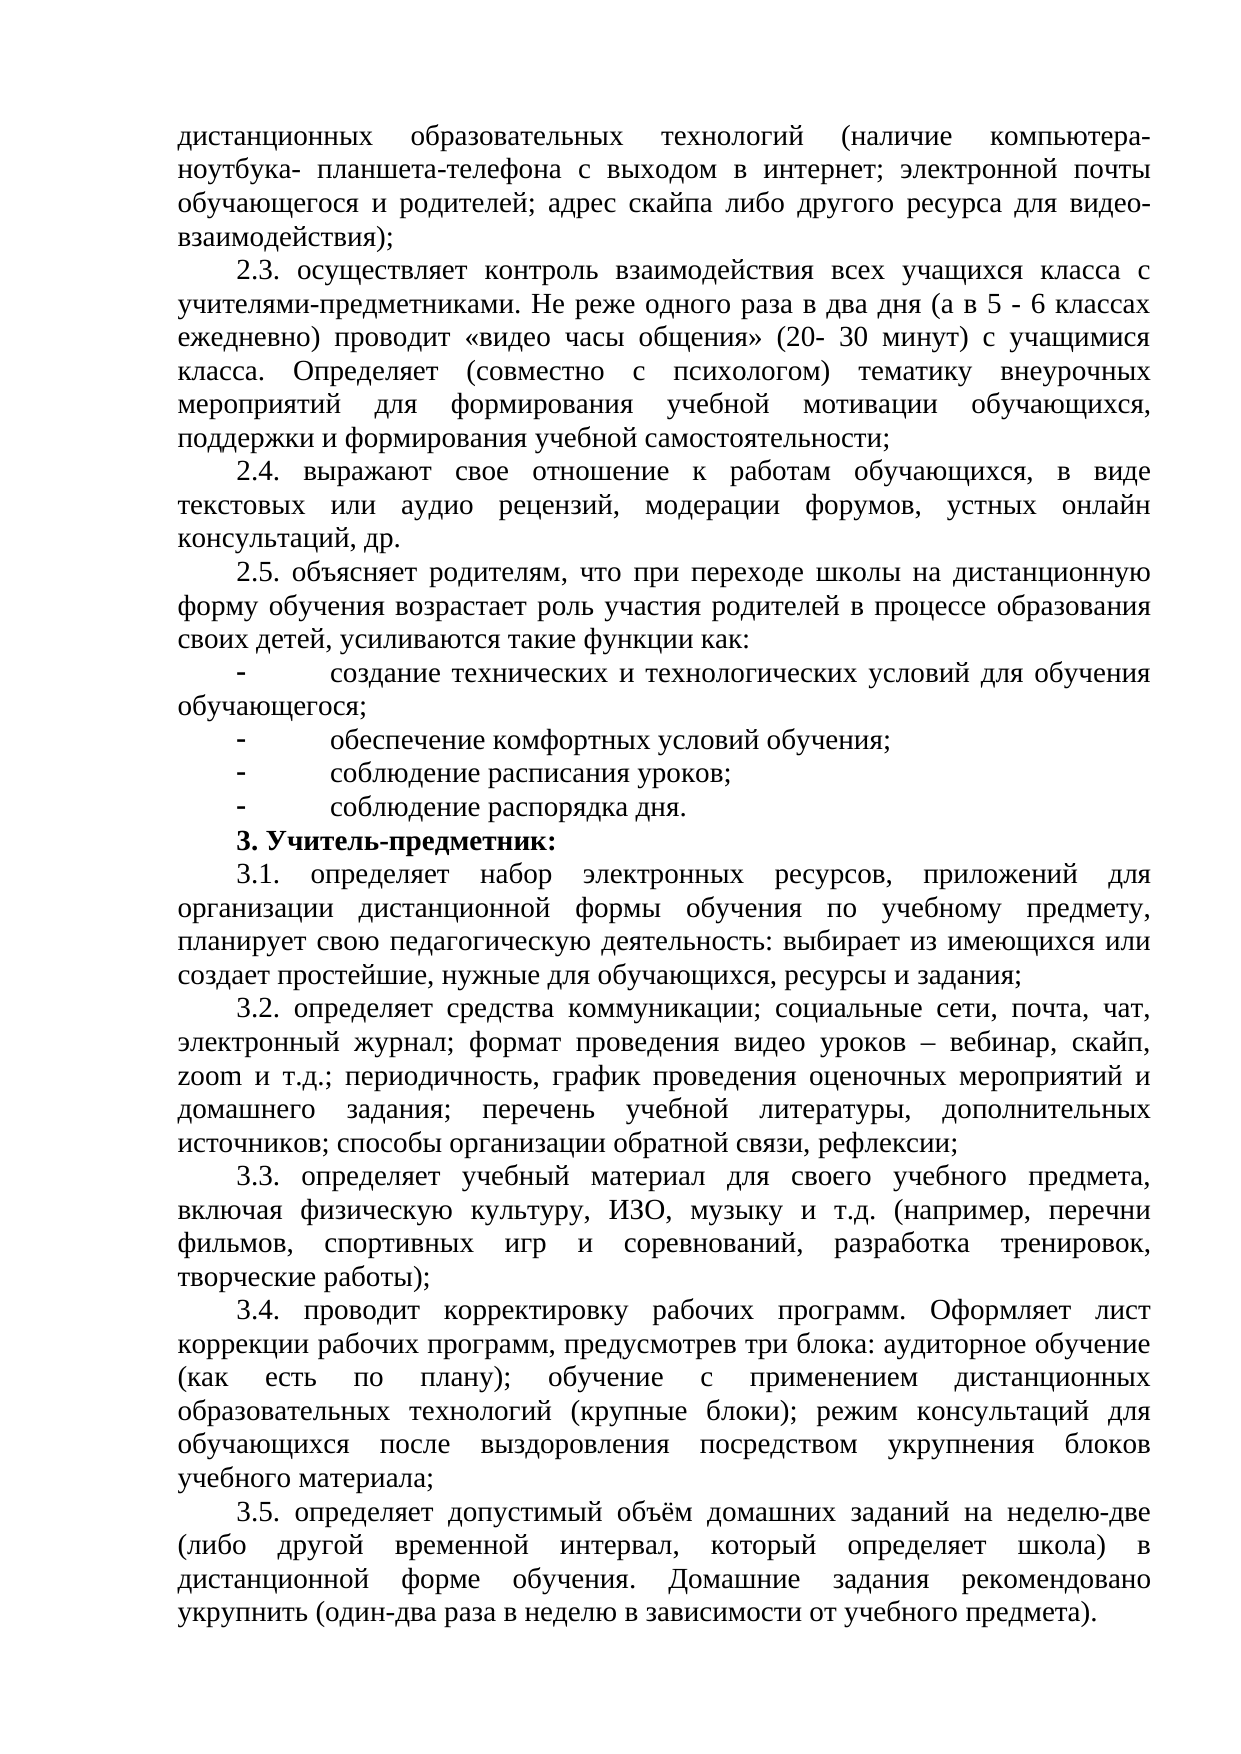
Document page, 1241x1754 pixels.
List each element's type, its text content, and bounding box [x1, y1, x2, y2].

text 3.3. определяет учебный материал для своего учебного предмета, включая физическую культуру, ИЗО, музыку и т.д. (например, перечни фильмов, спортивных игр и соревнований, разработка тренировок, творческие работы); [177, 1158, 1152, 1292]
text 3.5. определяет допустимый объём домашних заданий на неделю-две (либо другой временной интервал, который определяет школа) в дистанционной форме обучения. Домашние задания рекомендовано укрупнить (один-два раза в неделю в зависимости от учебного предмета). [177, 1494, 1152, 1628]
text 2.3. осуществляет контроль взаимодействия всех учащихся класса с учителями-предметниками. Не реже одного раза в два дня (а в 5 - 6 классах ежедневно) проводит «видео часы общения» (20- 30 минут) с учащимися класса. Определяет (совместно с психологом) тематику внеурочных мероприятий для формирования учебной мотивации обучающихся, поддержки и формирования учебной самостоятельности; [177, 252, 1152, 453]
text 3.1. определяет набор электронных ресурсов, приложений для организации дистанционной формы обучения по учебному предмету, планирует свою педагогическую деятельность: выбирает из имеющихся или создает простейшие, нужные для обучающихся, ресурсы и задания; [177, 856, 1152, 991]
text  создание технических и технологических условий для обучения обучающегося; [177, 655, 1152, 722]
text  обеспечение комфортных условий обучения; [177, 722, 1152, 756]
text 3. Учитель-предметник: [177, 823, 1152, 856]
text 2.5. объясняет родителям, что при переходе школы на дистанционную форму обучения возрастает роль участия родителей в процессе образования своих детей, усиливаются такие функции как: [177, 554, 1152, 655]
text 2.4. выражают свое отношение к работам обучающихся, в виде текстовых или аудио рецензий, модерации форумов, устных онлайн консультаций, др. [177, 453, 1152, 554]
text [177, 118, 1152, 252]
text 3.2. определяет средства коммуникации; социальные сети, почта, чат, электронный журнал; формат проведения видео уроков – вебинар, скайп, zoom и т.д.; периодичность, график проведения оценочных мероприятий и домашнего задания; перечень учебной литературы, дополнительных источников; способы организации обратной связи, рефлексии; [177, 991, 1152, 1158]
text  соблюдение расписания уроков; [177, 756, 1152, 789]
text  соблюдение распорядка дня. [177, 789, 1152, 823]
text 3.4. проводит корректировку рабочих программ. Оформляет лист коррекции рабочих программ, предусмотрев три блока: аудиторное обучение (как есть по плану); обучение с применением дистанционных образовательных технологий (крупные блоки); режим консультаций для обучающихся после выздоровления посредством укрупнения блоков учебного материала; [177, 1292, 1152, 1494]
